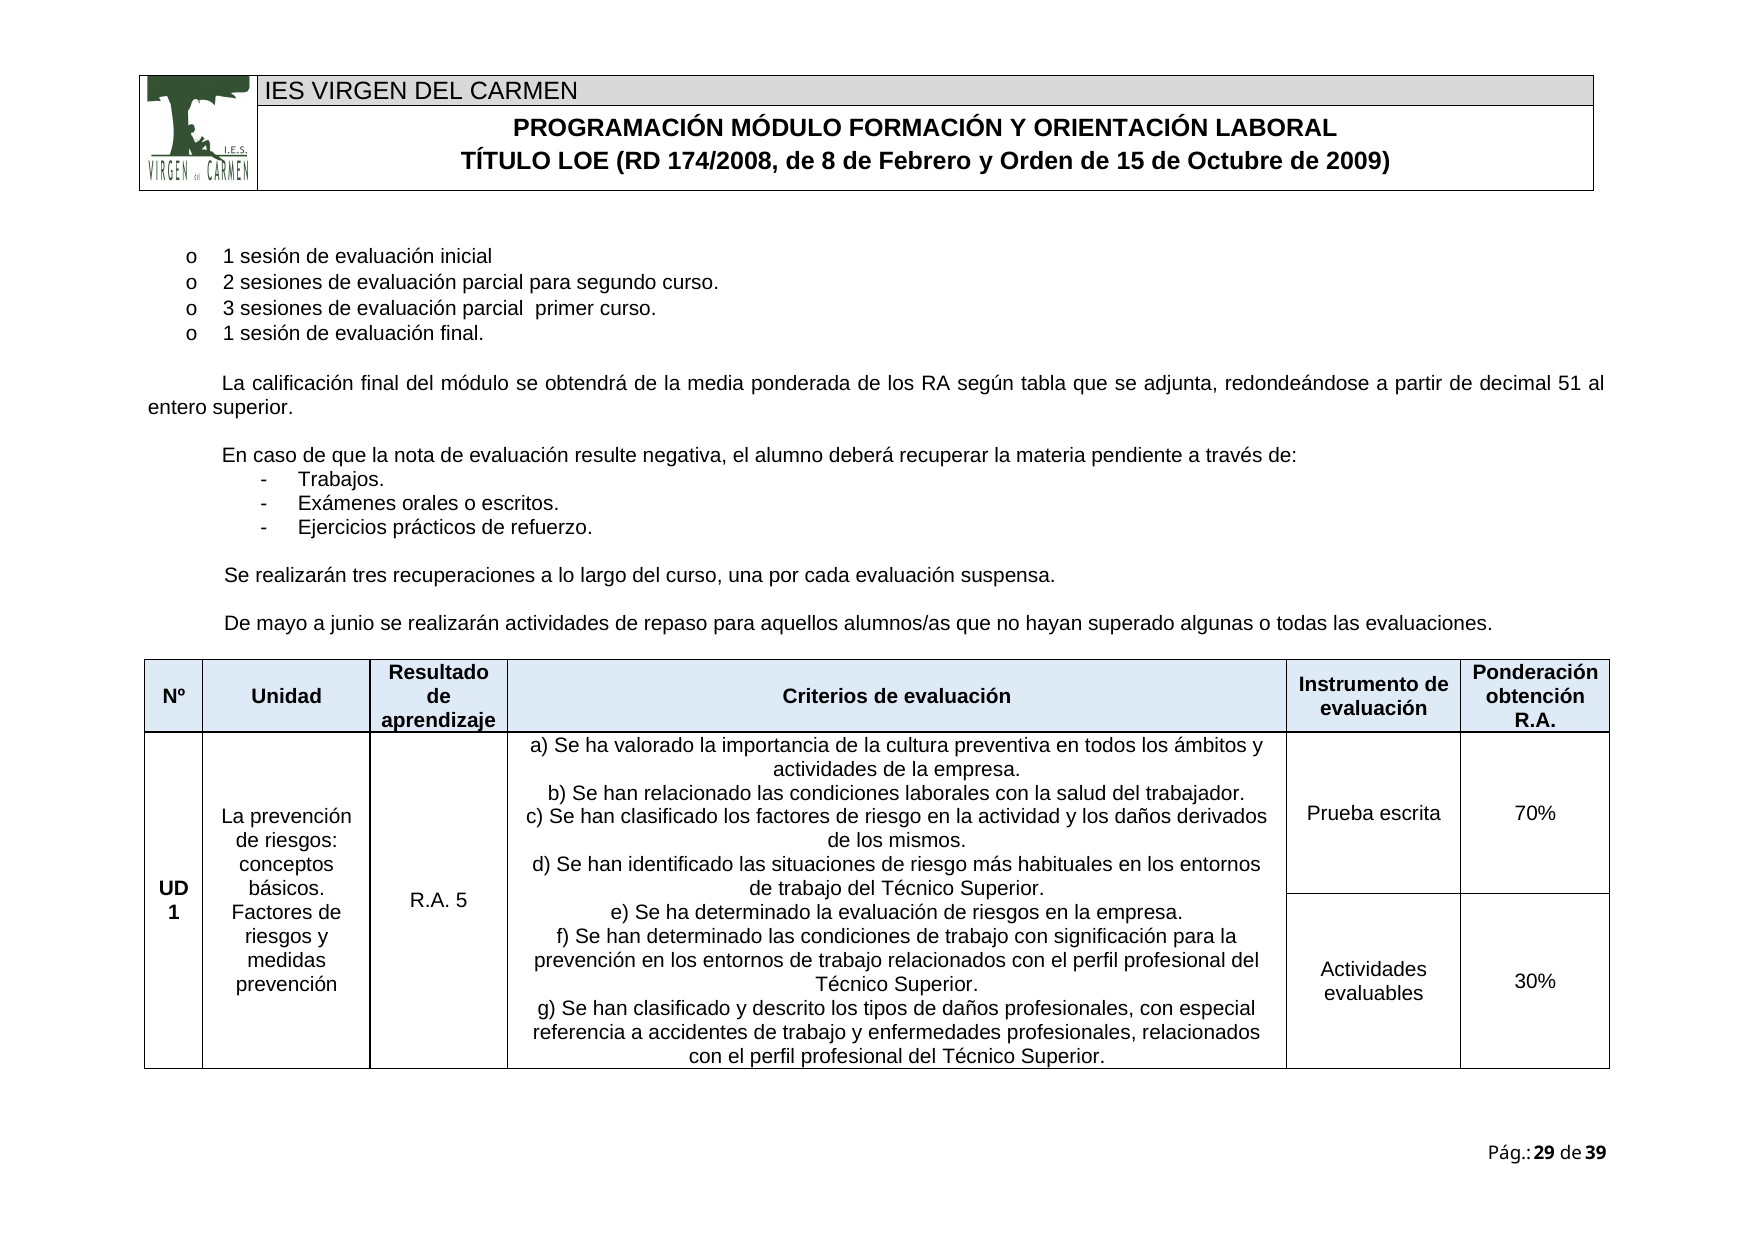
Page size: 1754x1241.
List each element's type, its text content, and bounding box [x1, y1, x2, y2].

table_cell R.A. 5 [371, 733, 507, 1068]
list Ejercicios prácticos de refuerzo. [260, 515, 1606, 539]
list Exámenes orales o escritos. [260, 491, 1606, 515]
table_cell 30% [1461, 894, 1609, 1068]
picture [147, 76, 250, 182]
table_header Instrumento de evaluación [1287, 660, 1460, 731]
list 1 sesión de evaluación final. [185, 321, 1606, 347]
table_header Unidad [203, 660, 369, 731]
table_cell UD 1 [145, 733, 202, 1068]
list 1 sesión de evaluación inicial [185, 244, 1606, 269]
table_cell a) Se ha valorado la importancia de la cultura preventiva en todos los ámbitos y actividades de la empresa. b) Se han relacionado las condiciones laborales con la salud del trabajador. c) Se han clasificado los factores de riesgo en la actividad y los daños derivados de los mismos. d) Se han identificado las situaciones de riesgo más habituales en los entornos de trabajo del Técnico Superior. e) Se ha determinado la evaluación de riesgos en la empresa. f) Se han determinado las condiciones de trabajo con significación para la prevención en los entornos de trabajo relacionados con el perfil profesional del Técnico Superior. g) Se han clasificado y descrito los tipos de daños profesionales, con especial referencia a accidentes de trabajo y enfermedades profesionales, relacionados con el perfil profesional del Técnico Superior. [508, 733, 1286, 1068]
table_header Ponderación obtención R.A. [1461, 660, 1609, 731]
list 2 sesiones de evaluación parcial para segundo curso. [185, 269, 1606, 295]
text La calificación final del módulo se obtendrá de la media ponderada de los RA según tabla que se adjunta, redondeándose a partir de decimal 51 al entero superior. [148, 371, 1606, 419]
table_cell Actividades evaluables [1287, 894, 1460, 1068]
table_header Resultado de aprendizaje [371, 660, 507, 731]
text En caso de que la nota de evaluación resulte negativa, el alumno deberá recuperar la materia pendiente a través de: [148, 443, 1606, 467]
text Se realizarán tres recuperaciones a lo largo del curso, una por cada evaluación suspensa. [148, 563, 1606, 587]
table_header Nº [145, 660, 202, 731]
list Trabajos. [260, 467, 1606, 491]
table_header Criterios de evaluación [508, 660, 1286, 731]
table_cell Prueba escrita [1287, 733, 1460, 893]
table_cell 70% [1461, 733, 1609, 893]
text De mayo a junio se realizarán actividades de repaso para aquellos alumnos/as que no hayan superado algunas o todas las evaluaciones. [148, 611, 1606, 634]
table_cell La prevención de riesgos: conceptos básicos. Factores de riesgos y medidas prevención [203, 733, 369, 1068]
list 3 sesiones de evaluación parcial primer curso. [185, 295, 1606, 321]
